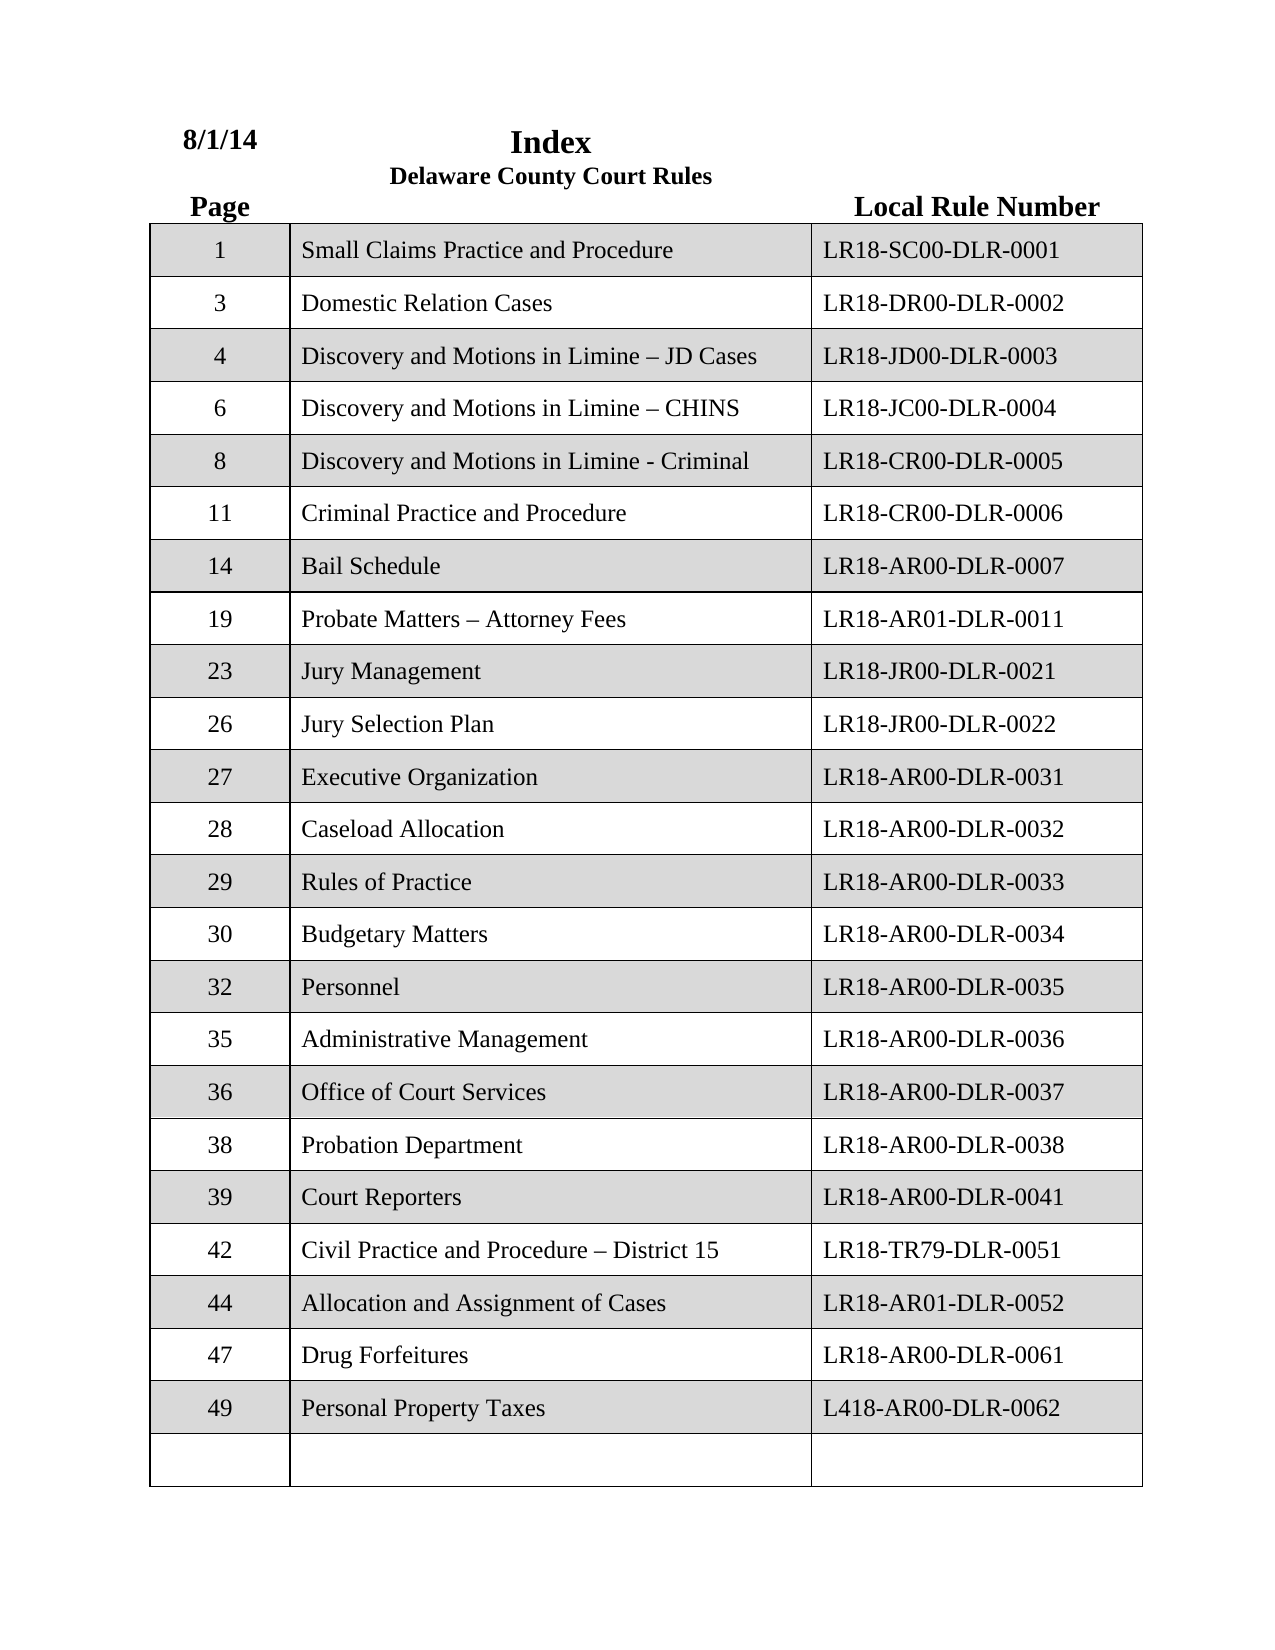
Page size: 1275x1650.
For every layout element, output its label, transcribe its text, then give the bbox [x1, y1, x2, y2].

table_cell Jury Selection Plan [291, 698, 811, 749]
table_cell Office of Court Services [291, 1066, 811, 1117]
table_cell Executive Organization [291, 750, 811, 802]
table_cell LR18-AR00-DLR-0031 [812, 750, 1142, 802]
table_cell [812, 1434, 1142, 1486]
table_cell Rules of Practice [291, 855, 811, 907]
table_cell Budgetary Matters [291, 908, 811, 959]
table_cell Personal Property Taxes [291, 1381, 811, 1433]
table_cell Personnel [291, 961, 811, 1012]
table_cell LR18-AR01-DLR-0052 [812, 1276, 1142, 1328]
table_cell Administrative Management [291, 1013, 811, 1065]
table_cell Probate Matters – Attorney Fees [291, 593, 811, 644]
table_cell 44 [151, 1276, 289, 1328]
table_cell 11 [151, 487, 289, 539]
table_cell LR18-AR00-DLR-0034 [812, 908, 1142, 959]
table_cell Court Reporters [291, 1171, 811, 1223]
table_cell 29 [151, 855, 289, 907]
table_header Local Rule Number [812, 123, 1142, 223]
table_cell 3 [151, 277, 289, 328]
table_cell LR18-AR00-DLR-0035 [812, 961, 1142, 1012]
table_header Index Delaware County Court Rules [290, 123, 812, 223]
table_cell Small Claims Practice and Procedure [291, 224, 811, 276]
table_cell 1 [151, 224, 289, 276]
table_cell 6 [151, 382, 289, 433]
table_cell 47 [151, 1329, 289, 1380]
table_cell Caseload Allocation [291, 803, 811, 854]
table_cell Bail Schedule [291, 540, 811, 591]
table_header 8/1/14 Page [150, 123, 290, 223]
table_cell LR18-AR00-DLR-0038 [812, 1119, 1142, 1170]
table_cell 14 [151, 540, 289, 591]
table_cell LR18-AR00-DLR-0061 [812, 1329, 1142, 1380]
table_cell Discovery and Motions in Limine – JD Cases [291, 329, 811, 381]
table_cell [151, 1434, 289, 1486]
table_cell LR18-JR00-DLR-0022 [812, 698, 1142, 749]
table_cell LR18-CR00-DLR-0006 [812, 487, 1142, 539]
table_cell Criminal Practice and Procedure [291, 487, 811, 539]
table_cell 28 [151, 803, 289, 854]
table_cell Probation Department [291, 1119, 811, 1170]
table_cell LR18-AR00-DLR-0007 [812, 540, 1142, 591]
table_cell 27 [151, 750, 289, 802]
table_cell LR18-AR00-DLR-0032 [812, 803, 1142, 854]
table_cell LR18-JD00-DLR-0003 [812, 329, 1142, 381]
table_cell Civil Practice and Procedure – District 15 [291, 1224, 811, 1275]
table_cell 49 [151, 1381, 289, 1433]
table_cell LR18-JC00-DLR-0004 [812, 382, 1142, 433]
table_cell LR18-TR79-DLR-0051 [812, 1224, 1142, 1275]
table_cell Domestic Relation Cases [291, 277, 811, 328]
table_cell 8 [151, 435, 289, 486]
table_cell Discovery and Motions in Limine - Criminal [291, 435, 811, 486]
table_cell LR18-AR00-DLR-0033 [812, 855, 1142, 907]
table_cell 42 [151, 1224, 289, 1275]
table_cell LR18-JR00-DLR-0021 [812, 645, 1142, 697]
table_cell 23 [151, 645, 289, 697]
table_cell LR18-DR00-DLR-0002 [812, 277, 1142, 328]
table_cell L418-AR00-DLR-0062 [812, 1381, 1142, 1433]
table_cell Jury Management [291, 645, 811, 697]
table_cell LR18-CR00-DLR-0005 [812, 435, 1142, 486]
table_cell 19 [151, 593, 289, 644]
table_cell 4 [151, 329, 289, 381]
table_cell 36 [151, 1066, 289, 1117]
table_cell LR18-AR00-DLR-0036 [812, 1013, 1142, 1065]
table_cell LR18-AR01-DLR-0011 [812, 593, 1142, 644]
table_cell Allocation and Assignment of Cases [291, 1276, 811, 1328]
table_cell LR18-AR00-DLR-0037 [812, 1066, 1142, 1117]
table_cell [291, 1434, 811, 1486]
table_cell Drug Forfeitures [291, 1329, 811, 1380]
table_cell 38 [151, 1119, 289, 1170]
table_cell Discovery and Motions in Limine – CHINS [291, 382, 811, 433]
table_cell 32 [151, 961, 289, 1012]
table_cell LR18-SC00-DLR-0001 [812, 224, 1142, 276]
table_cell LR18-AR00-DLR-0041 [812, 1171, 1142, 1223]
table_cell 26 [151, 698, 289, 749]
table_cell 35 [151, 1013, 289, 1065]
table_cell 39 [151, 1171, 289, 1223]
table_cell 30 [151, 908, 289, 959]
